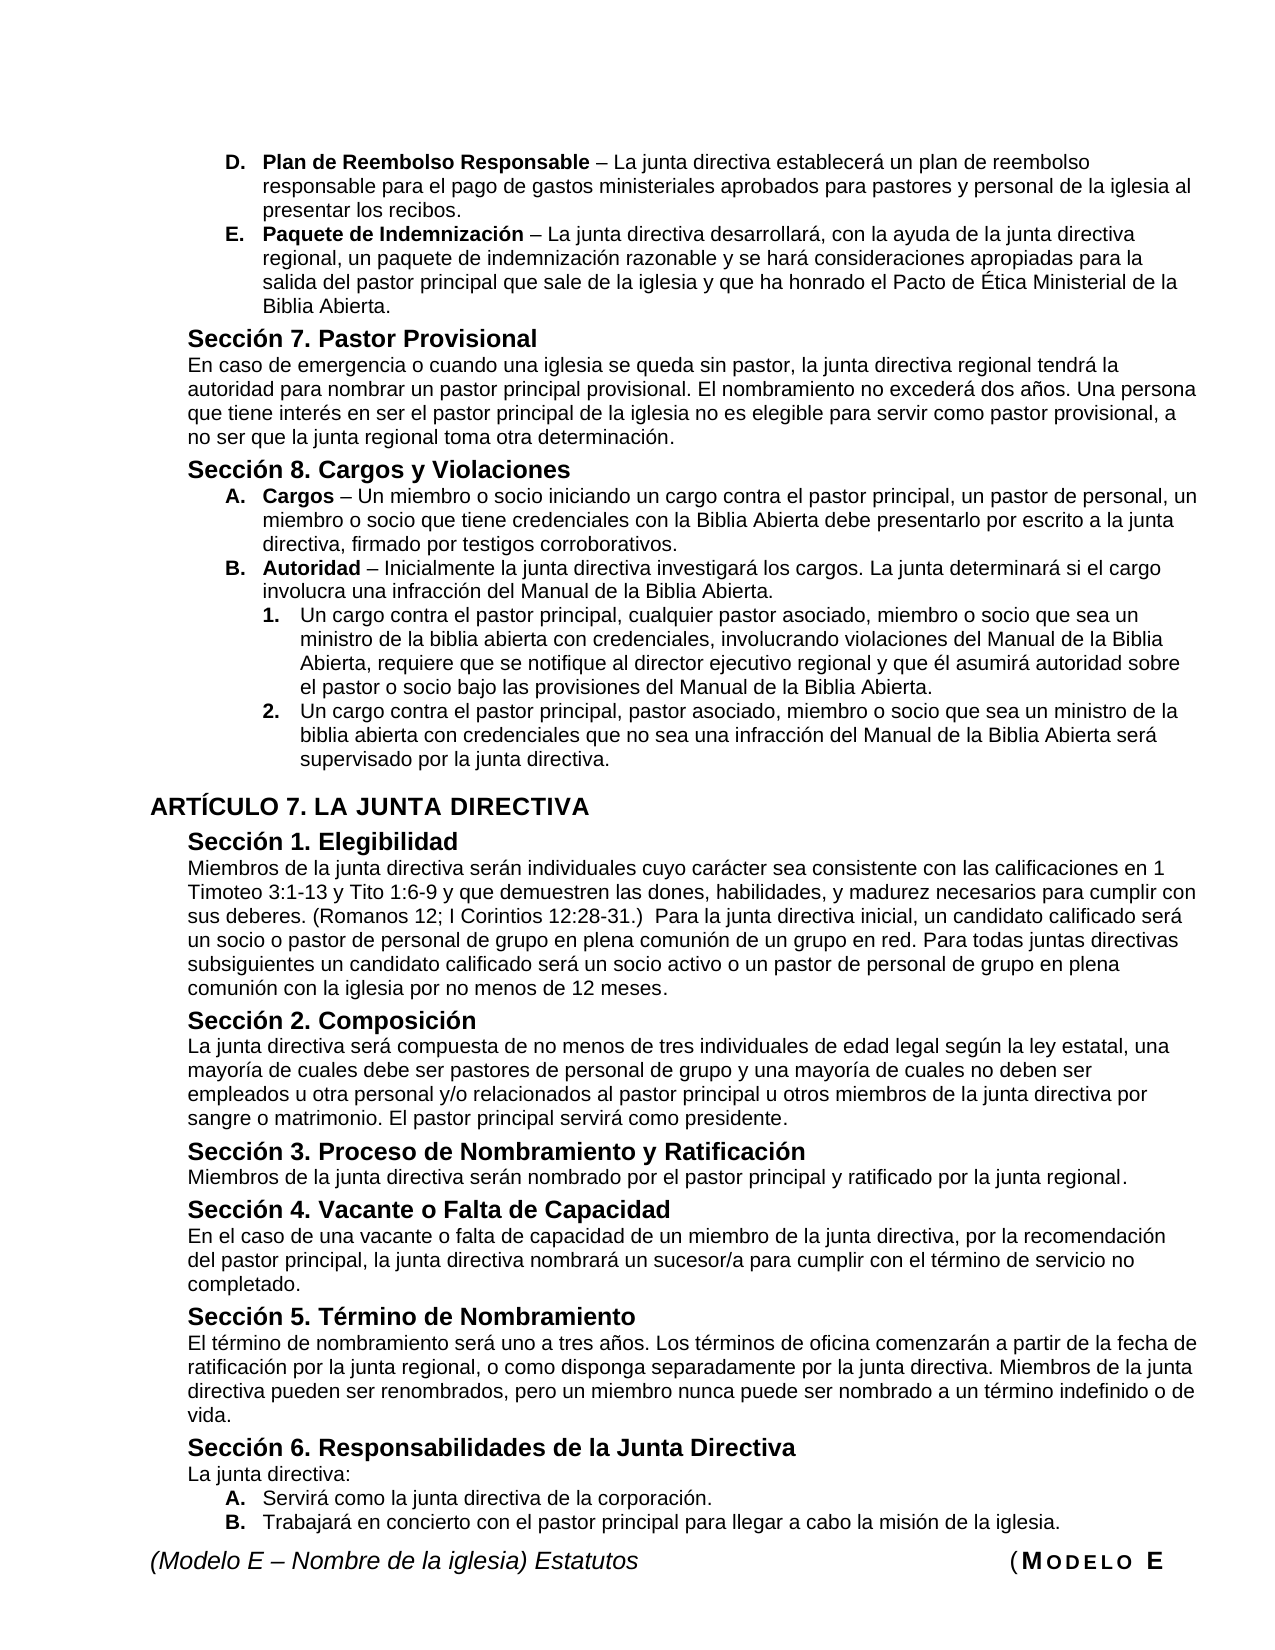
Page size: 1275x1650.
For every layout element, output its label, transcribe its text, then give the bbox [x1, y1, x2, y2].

text En el caso de una vacante o falta de capacidad de un miembro de la junta directiva, por la recomendación del pastor principal, la junta directiva nombrará un sucesor/a para cumplir con el término de servicio no completado. [187, 1224, 1200, 1296]
text En caso de emergencia o cuando una iglesia se queda sin pastor, la junta directiva regional tendrá la autoridad para nombrar un pastor principal provisional. El nombramiento no excederá dos años. Una persona que tiene interés en ser el pastor principal de la iglesia no es elegible para servir como pastor provisional, a no ser que la junta regional toma otra determinación. [187, 353, 1200, 448]
text Miembros de la junta directiva serán nombrado por el pastor principal y ratificado por la junta regional. [187, 1165, 1200, 1189]
subtitle Responsabilidades de la Junta Directiva [187, 1433, 1200, 1462]
list Servirá como la junta directiva de la corporación. [225, 1486, 1200, 1510]
subtitle Vacante o Falta de Capacidad [187, 1195, 1200, 1224]
list Un cargo contra el pastor principal, pastor asociado, miembro o socio que sea un ministro de la biblia abierta con credenciales que no sea una infracción del Manual de la Biblia Abierta será supervisado por la junta directiva. [262, 699, 1200, 771]
text Miembros de la junta directiva serán individuales cuyo carácter sea consistente con las calificaciones en 1 Timoteo 3:1-13 y Tito 1:6-9 y que demuestren las dones, habilidades, y madurez necesarios para cumplir con sus deberes. (Romanos 12; I Corintios 12:28-31.) Para la junta directiva inicial, un candidato calificado será un socio o pastor de personal de grupo en plena comunión de un grupo en red. Para todas juntas directivas subsiguientes un candidato calificado será un socio activo o un pastor de personal de grupo en plena comunión con la iglesia por no menos de 12 meses. [187, 856, 1200, 999]
list Paquete de Indemnización – La junta directiva desarrollará, con la ayuda de la junta directiva regional, un paquete de indemnización razonable y se hará consideraciones apropiadas para la salida del pastor principal que sale de la iglesia y que ha honrado el Pacto de Ética Ministerial de la Biblia Abierta. [225, 222, 1200, 318]
list Cargos – Un miembro o socio iniciando un cargo contra el pastor principal, un pastor de personal, un miembro o socio que tiene credenciales con la Biblia Abierta debe presentarlo por escrito a la junta directiva, firmado por testigos corroborativos. [225, 483, 1200, 555]
subtitle Pastor Provisional [187, 324, 1200, 353]
subtitle Composición [187, 1006, 1200, 1034]
subtitle Proceso de Nombramiento y Ratificación [187, 1136, 1200, 1165]
subtitle Cargos y Violaciones [187, 455, 1200, 483]
text La junta directiva será compuesta de no menos de tres individuales de edad legal según la ley estatal, una mayoría de cuales debe ser pastores de personal de grupo y una mayoría de cuales no deben ser empleados u otra personal y/o relacionados al pastor principal u otros miembros de la junta directiva por sangre o matrimonio. El pastor principal servirá como presidente. [187, 1034, 1200, 1130]
list Trabajará en concierto con el pastor principal para llegar a cabo la misión de la iglesia. [225, 1510, 1200, 1534]
list Un cargo contra el pastor principal, cualquier pastor asociado, miembro o socio que sea un ministro de la biblia abierta con credenciales, involucrando violaciones del Manual de la Biblia Abierta, requiere que se notifique al director ejecutivo regional y que él asumirá autoridad sobre el pastor o socio bajo las provisiones del Manual de la Biblia Abierta. [262, 603, 1200, 699]
list Autoridad – Inicialmente la junta directiva investigará los cargos. La junta determinará si el cargo involucra una infracción del Manual de la Biblia Abierta. [225, 555, 1200, 603]
subtitle Elegibilidad [187, 827, 1200, 856]
subtitle Término de Nombramiento [187, 1302, 1200, 1331]
text El término de nombramiento será uno a tres años. Los términos de oficina comenzarán a partir de la fecha de ratificación por la junta regional, o como disponga separadamente por la junta directiva. Miembros de la junta directiva pueden ser renombrados, pero un miembro nunca puede ser nombrado a un término indefinido o de vida. [187, 1331, 1200, 1427]
text La junta directiva: [150, 1462, 1200, 1486]
list Plan de Reembolso Responsable – La junta directiva establecerá un plan de reembolso responsable para el pago de gastos ministeriales aprobados para pastores y personal de la iglesia al presentar los recibos. [225, 150, 1200, 222]
subtitle La Junta Directiva [150, 792, 1200, 821]
